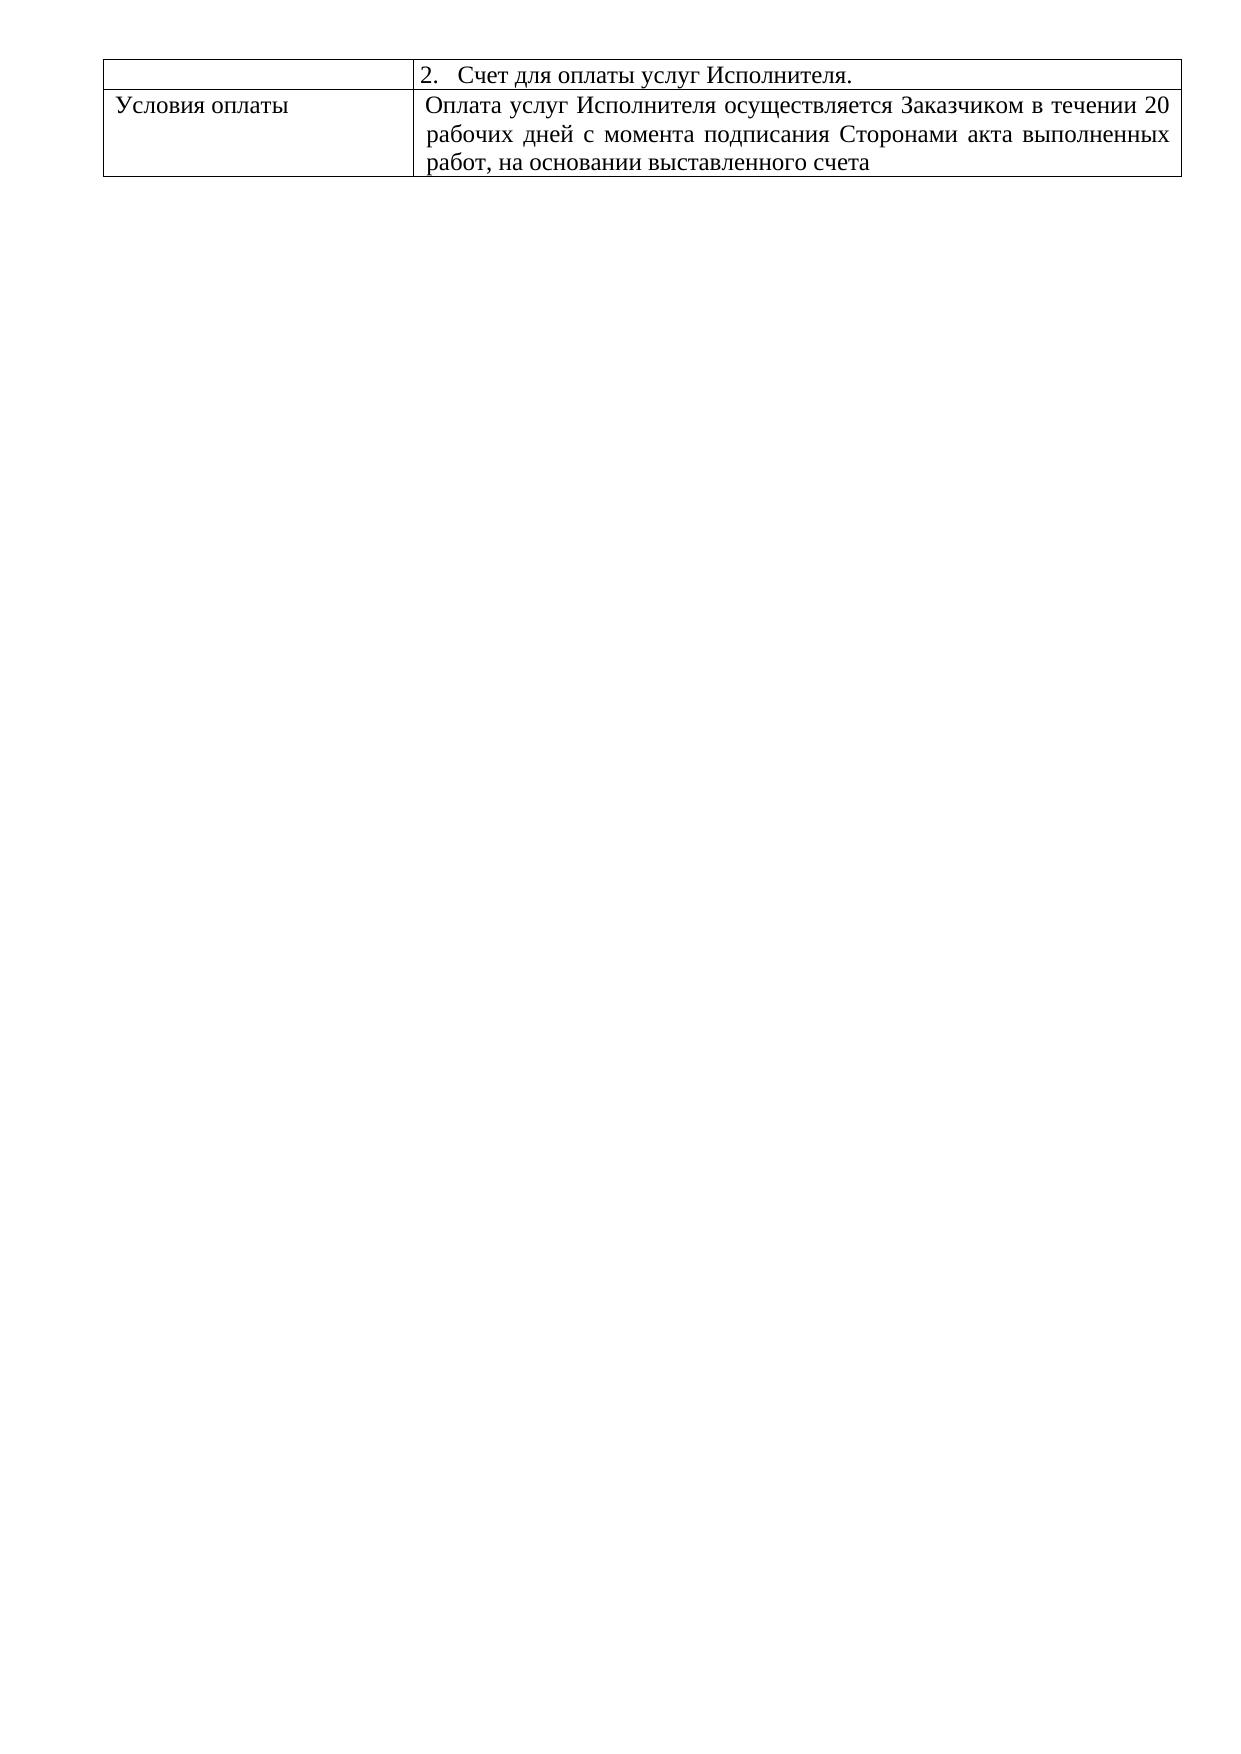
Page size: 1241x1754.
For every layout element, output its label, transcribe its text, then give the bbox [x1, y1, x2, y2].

table_cell Оплата услуг Исполнителя осуществляется Заказчиком в течении 20 рабочих дней с момента подписания Сторонами акта выполненных работ, на основании выставленного счета [414, 90, 1181, 176]
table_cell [414, 60, 1181, 89]
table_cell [104, 60, 413, 89]
table_cell Условия оплаты [104, 90, 413, 176]
